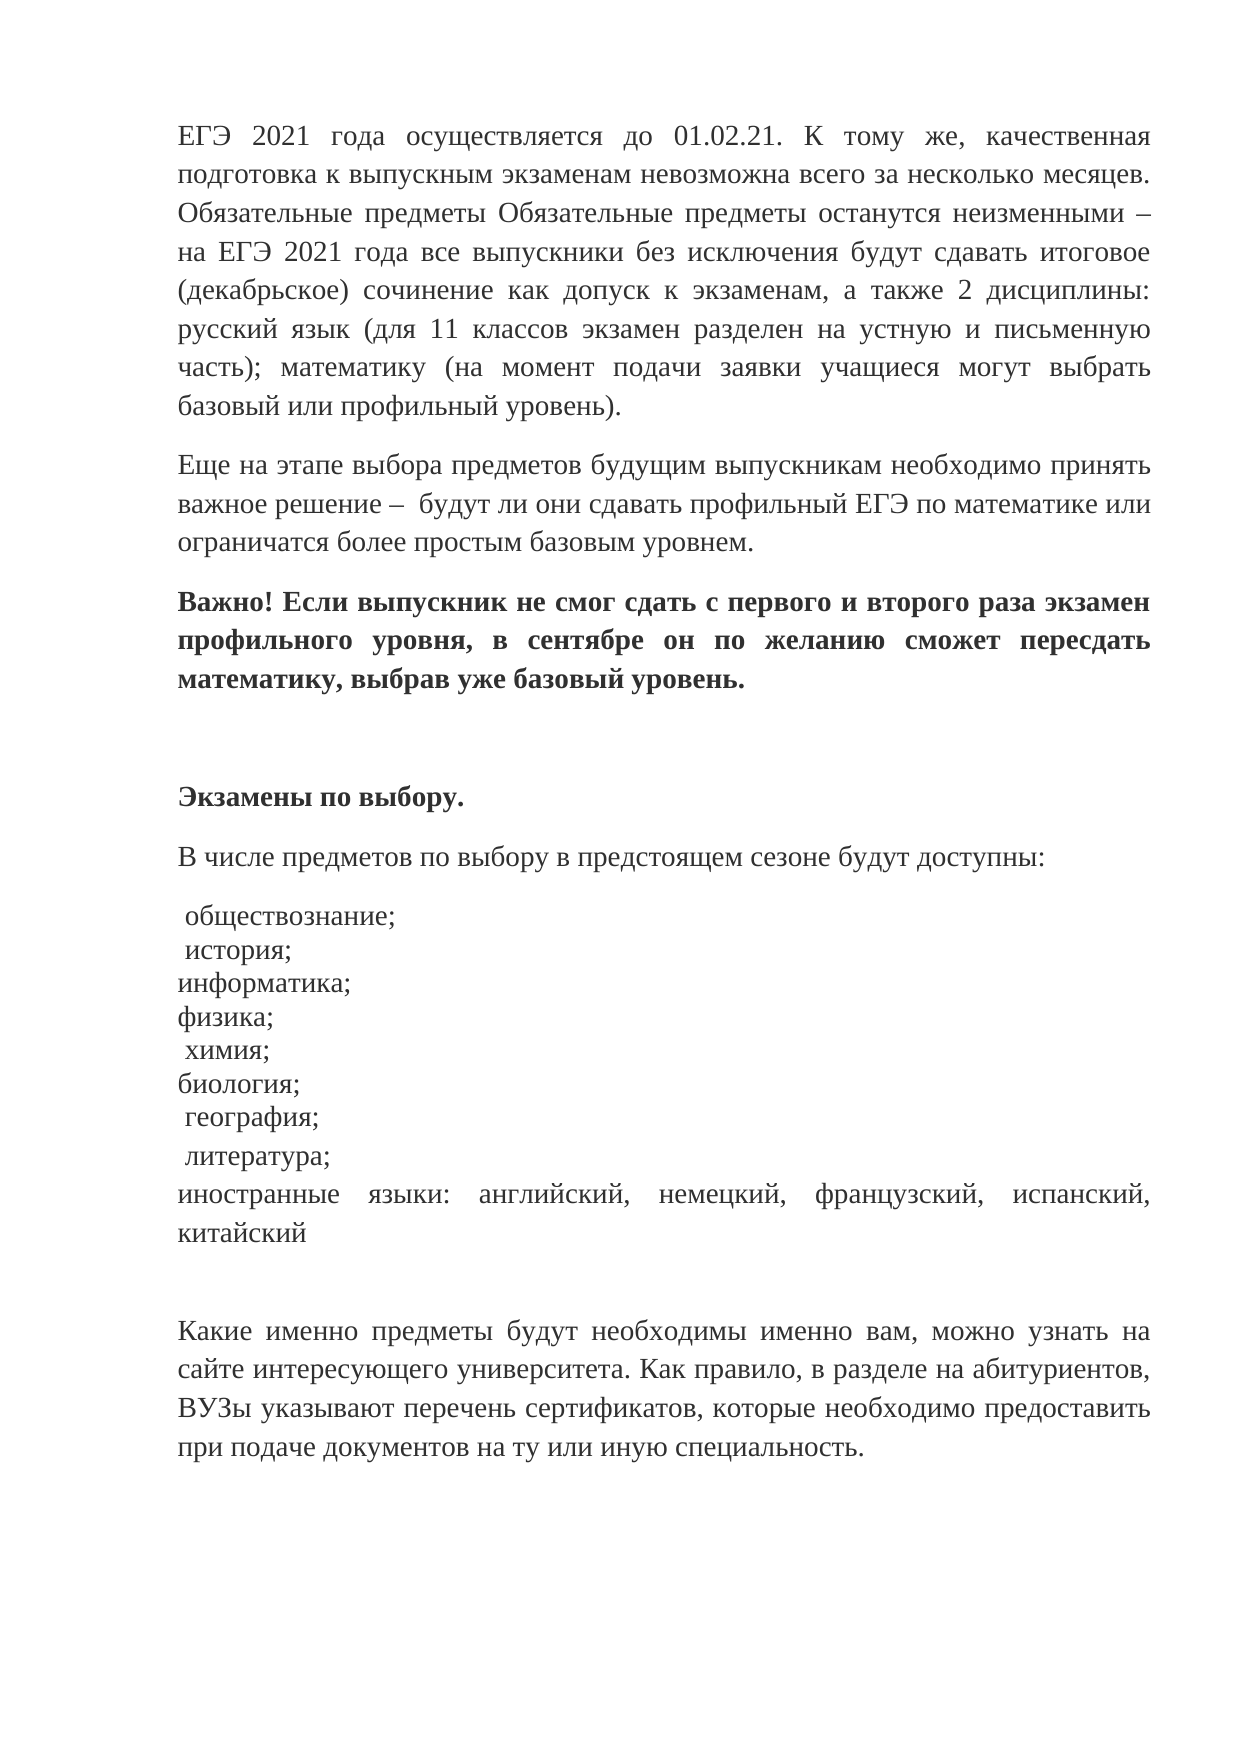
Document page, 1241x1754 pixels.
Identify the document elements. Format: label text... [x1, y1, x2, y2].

text история; [177, 932, 1152, 965]
text обществознание; [177, 898, 1152, 932]
text биология; [177, 1066, 1152, 1099]
text Какие именно предметы будут необходимы именно вам, можно узнать на сайте интересующего университета. Как правило, в разделе на абитуриентов, ВУЗы указывают перечень сертификатов, которые необходимо предоставить при подаче документов на ту или иную специальность. [177, 1313, 1152, 1462]
text Экзамены по выбору. [177, 779, 1152, 813]
text иностранные языки: английский, немецкий, французский, испанский, китайский [177, 1177, 1152, 1249]
text информатика; [177, 965, 1152, 999]
text физика; [177, 999, 1152, 1032]
text химия; [177, 1032, 1152, 1066]
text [177, 118, 1152, 421]
text литература; [177, 1138, 1152, 1172]
text география; [177, 1099, 1152, 1133]
text Еще на этапе выбора предметов будущим выпускникам необходимо принять важное решение – будут ли они сдавать профильный ЕГЭ по математике или ограничатся более простым базовым уровнем. [177, 447, 1152, 558]
text Важно! Если выпускник не смог сдать с первого и второго раза экзамен профильного уровня, в сентябре он по желанию сможет пересдать математику, выбрав уже базовый уровень. [177, 584, 1152, 694]
text В числе предметов по выбору в предстоящем сезоне будут доступны: [177, 839, 1152, 872]
